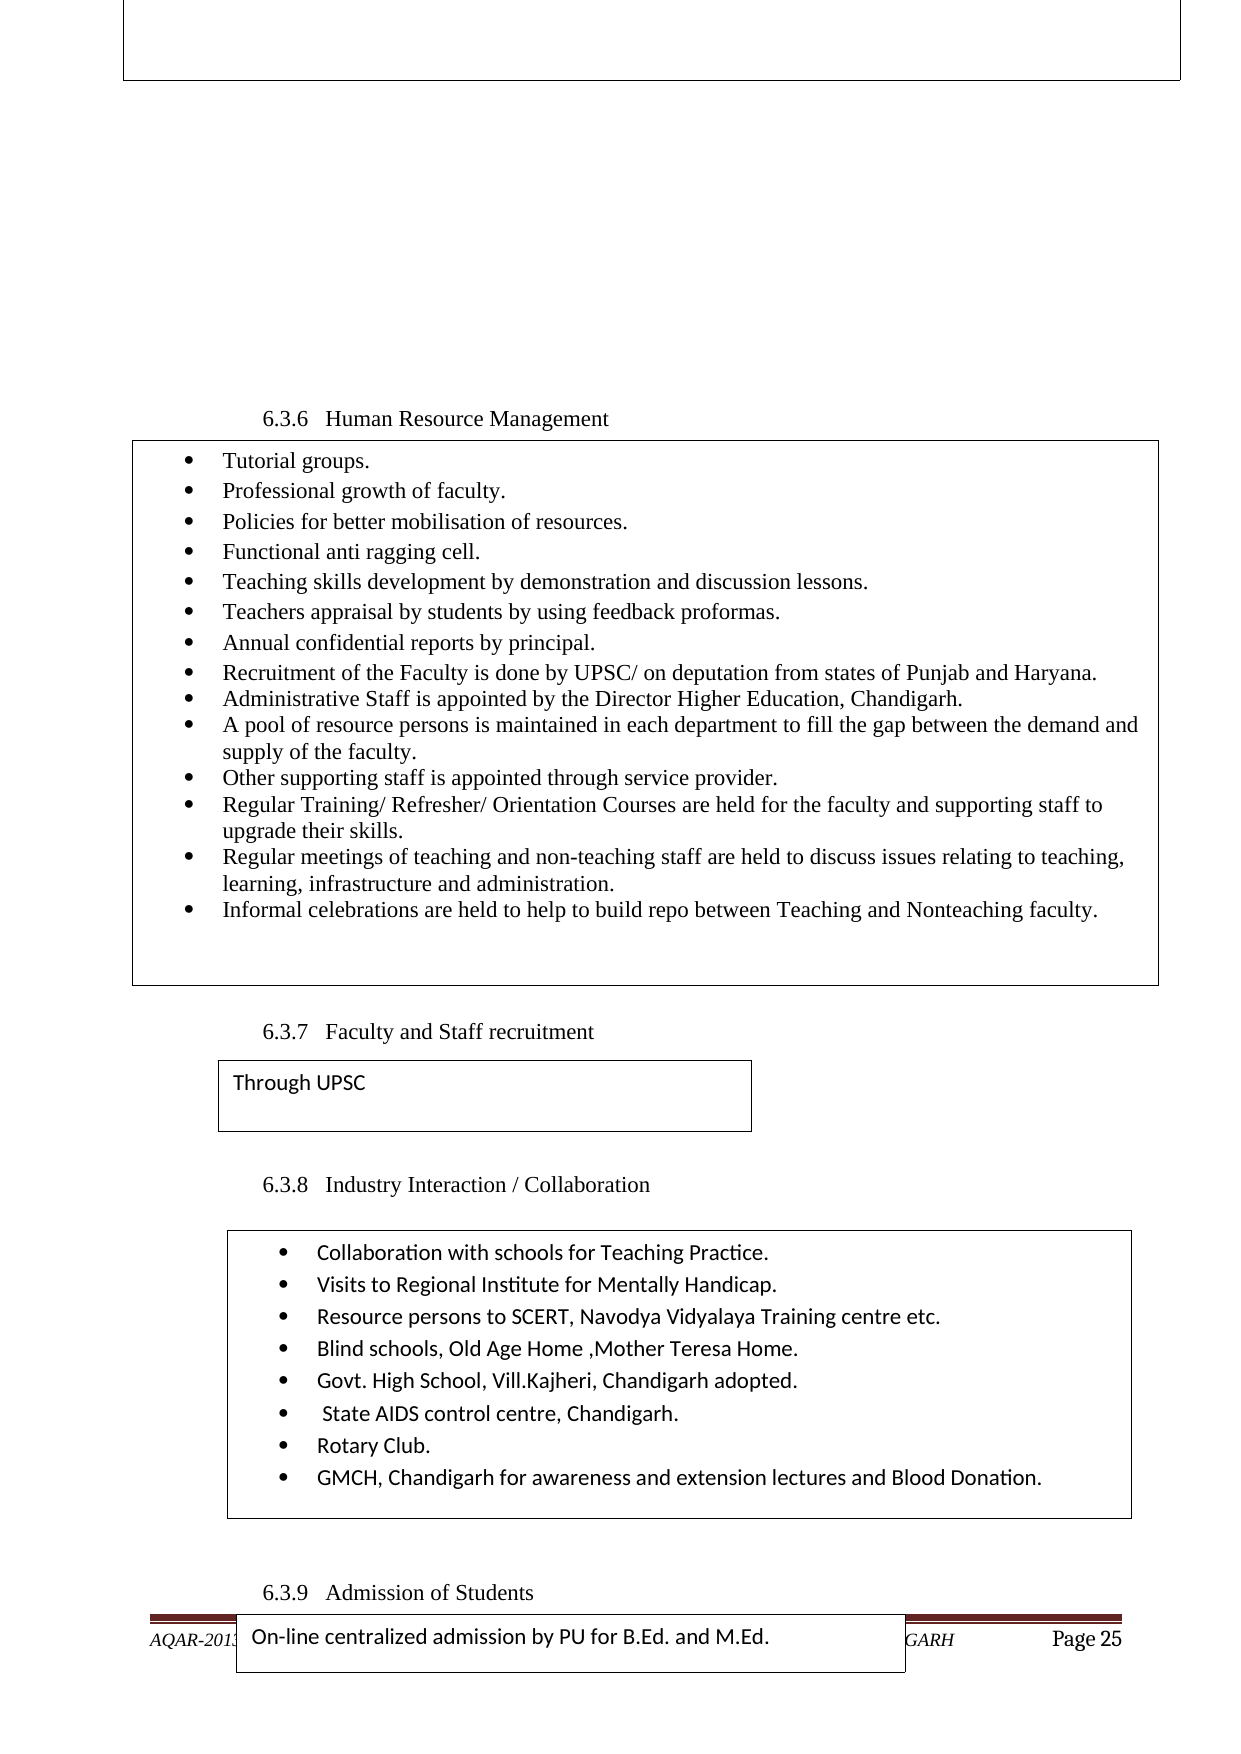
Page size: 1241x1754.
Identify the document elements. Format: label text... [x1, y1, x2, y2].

list 6.3.6 Human Resource Management [262, 405, 1122, 432]
text 6.3.7 Faculty and Staff recruitment [262, 1018, 1122, 1044]
text 6.3.8 Industry Interaction / Collaboration [262, 1171, 1122, 1197]
text 6.3.9 Admission of Students [262, 1579, 1122, 1606]
